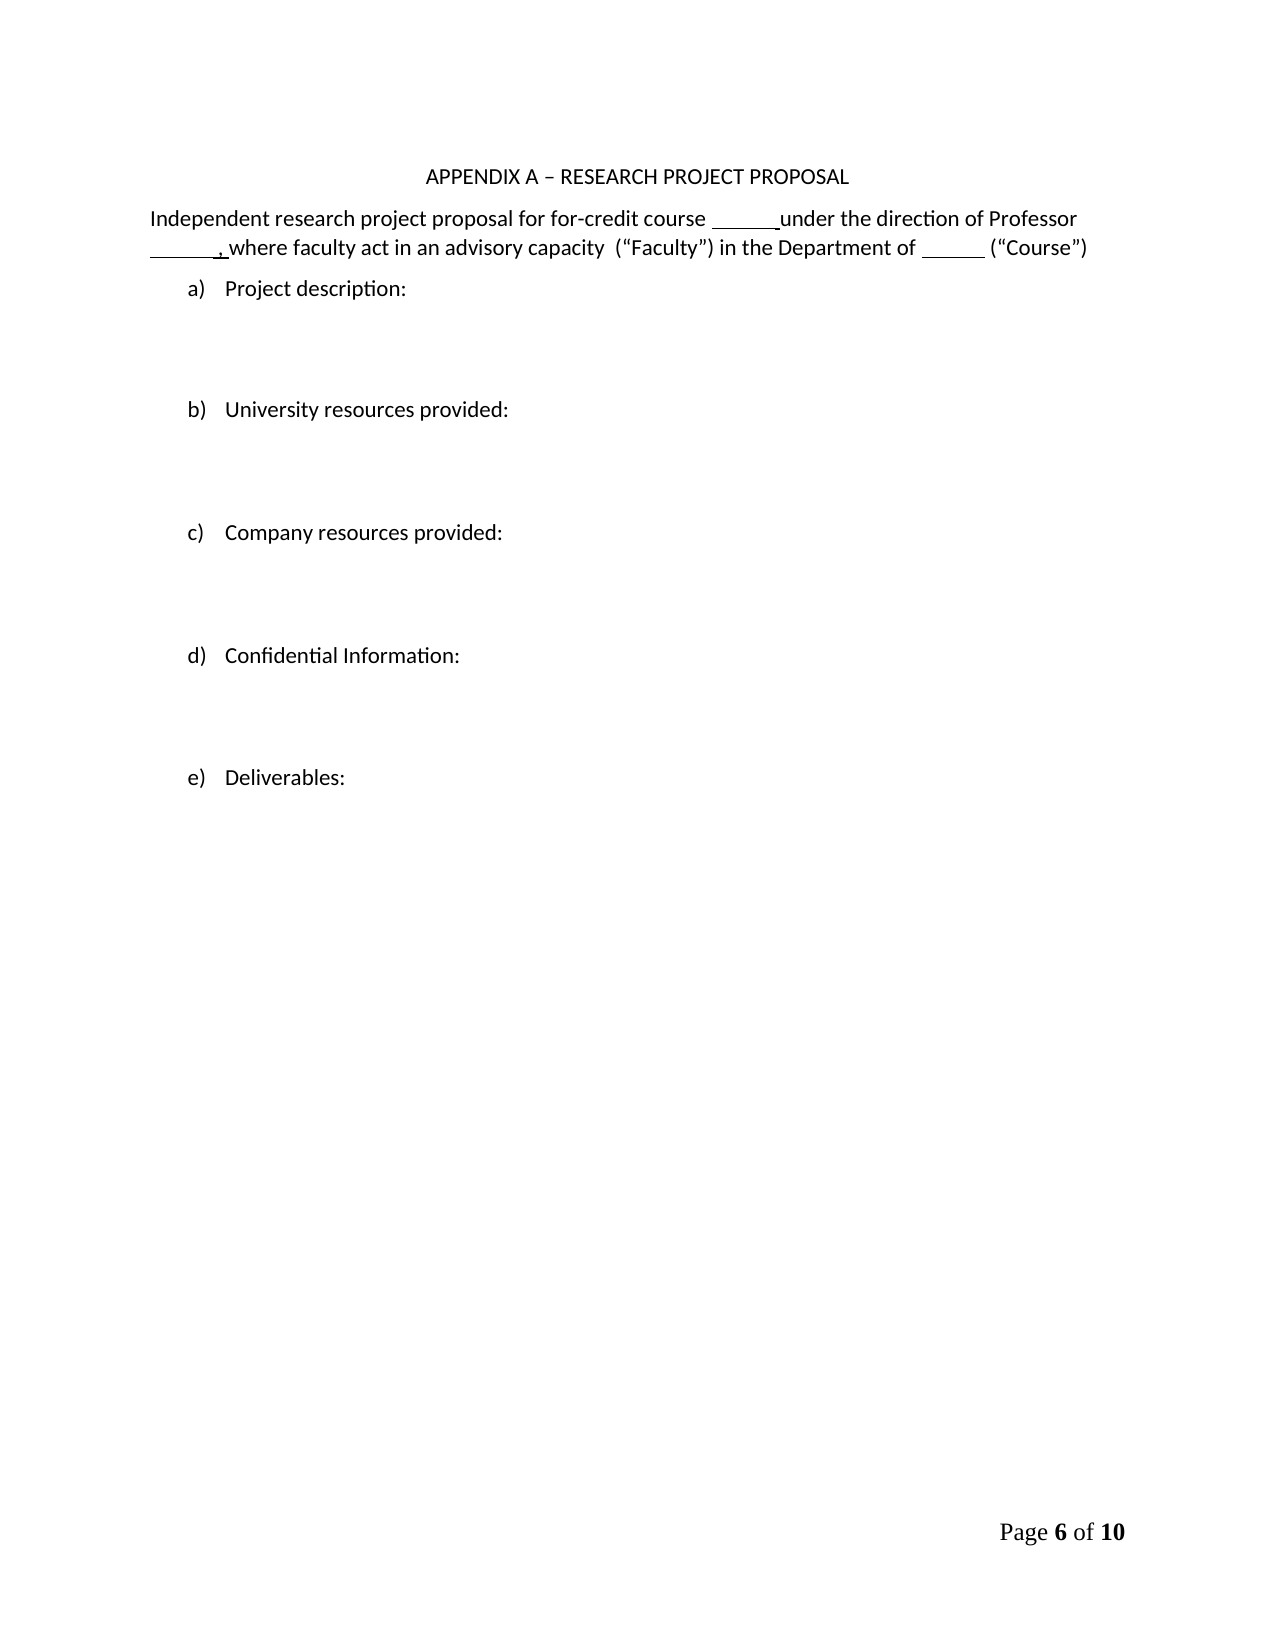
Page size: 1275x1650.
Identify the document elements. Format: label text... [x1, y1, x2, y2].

text Independent research project proposal for for-credit course under the direction of Professor , where faculty act in an advisory capacity (“Faculty”) in the Department of (“Course”) [150, 203, 1125, 261]
text APPENDIX A – RESEARCH PROJECT PROPOSAL [150, 162, 1125, 191]
list Confidential Information: [187, 641, 1125, 669]
list Company resources provided: [187, 518, 1125, 546]
list Deliverables: [187, 763, 1125, 791]
list University resources provided: [187, 395, 1125, 423]
list Project description: [187, 274, 1125, 302]
